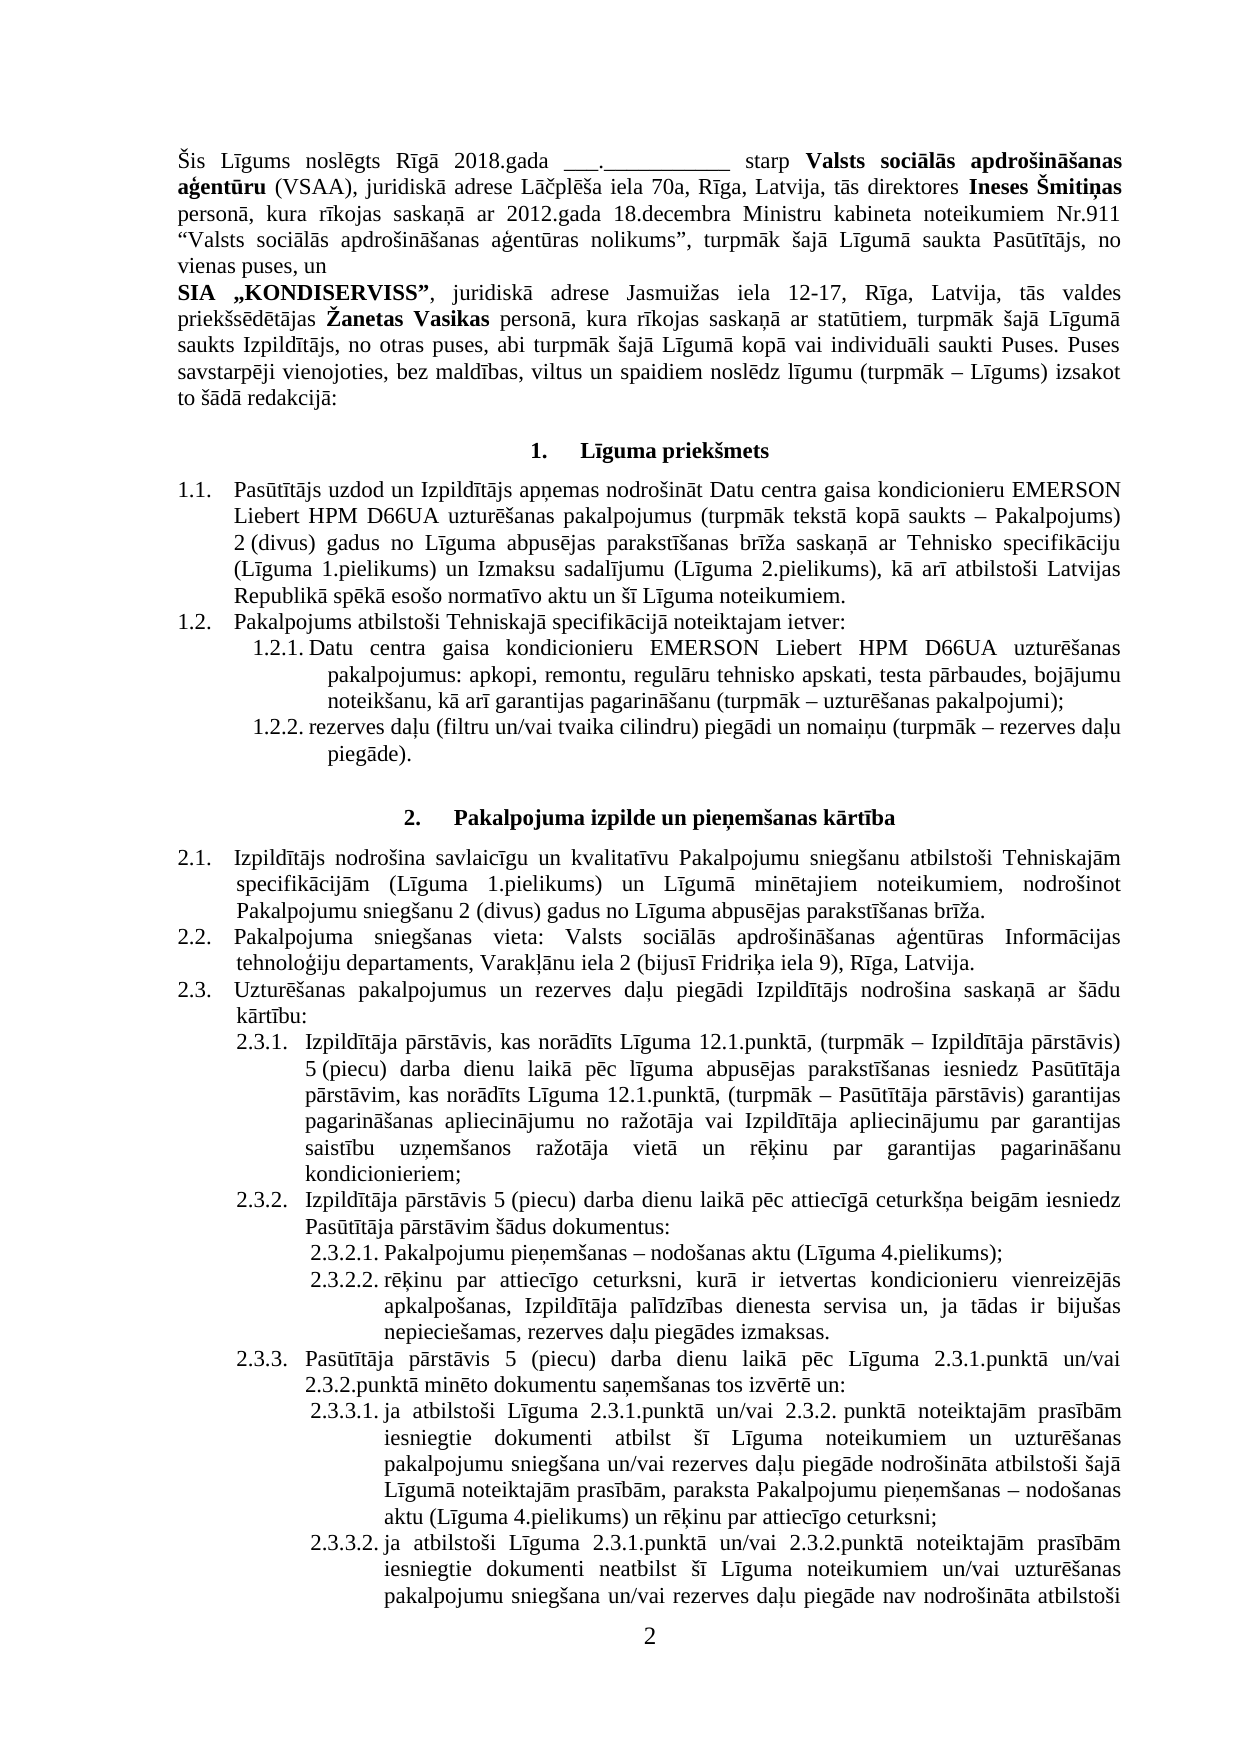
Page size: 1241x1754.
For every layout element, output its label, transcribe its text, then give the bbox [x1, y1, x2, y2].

list Pakalpojuma izpilde un pieņemšanas kārtība [177, 804, 1122, 831]
list Pakalpojuma sniegšanas vieta: Valsts sociālās apdrošināšanas aģentūras Informācijas tehnoloģiju departaments, Varakļānu iela 2 (bijusī Fridriķa iela 9), Rīga, Latvija. [177, 923, 1122, 976]
list Pakalpojums atbilstoši Tehniskajā specifikācijā noteiktajam ietver: [177, 608, 1122, 634]
list Pakalpojumu pieņemšanas – nodošanas aktu (Līguma 4.pielikums); [310, 1239, 1122, 1266]
list Datu centra gaisa kondicionieru EMERSON Liebert HPM D66UA uzturēšanas pakalpojumus: apkopi, remontu, regulāru tehnisko apskati, testa pārbaudes, bojājumu noteikšanu, kā arī garantijas pagarināšanu (turpmāk – uzturēšanas pakalpojumi); [252, 634, 1122, 713]
text SIA „KONDISERVISS”, juridiskā adrese Jasmuižas iela 12-17, Rīga, Latvija, tās valdes priekšsēdētājas Žanetas Vasikas personā, kura rīkojas saskaņā ar statūtiem, turpmāk šajā Līgumā saukts Izpildītājs, no otras puses, abi turpmāk šajā Līgumā kopā vai individuāli saukti Puses. Puses savstarpēji vienojoties, bez maldības, viltus un spaidiem noslēdz līgumu (turpmāk – Līgums) izsakot to šādā redakcijā: [177, 279, 1122, 410]
list Izpildītāja pārstāvis, kas norādīts Līguma 12.1.punktā, (turpmāk – Izpildītāja pārstāvis) 5 (piecu) darba dienu laikā pēc līguma abpusējas parakstīšanas iesniedz Pasūtītāja pārstāvim, kas norādīts Līguma 12.1.punktā, (turpmāk – Pasūtītāja pārstāvis) garantijas pagarināšanas apliecinājumu no ražotāja vai Izpildītāja apliecinājumu par garantijas saistību uzņemšanos ražotāja vietā un rēķinu par garantijas pagarināšanu kondicionieriem; [236, 1028, 1122, 1187]
list Pasūtītājs uzdod un Izpildītājs apņemas nodrošināt Datu centra gaisa kondicionieru EMERSON Liebert HPM D66UA uzturēšanas pakalpojumus (turpmāk tekstā kopā saukts – Pakalpojums) 2 (divus) gadus no Līguma abpusējas parakstīšanas brīža saskaņā ar Tehnisko specifikāciju (Līguma 1.pielikums) un Izmaksu sadalījumu (Līguma 2.pielikums), kā arī atbilstoši Latvijas Republikā spēkā esošo normatīvo aktu un šī Līguma noteikumiem. [177, 476, 1122, 608]
list rezerves daļu (filtru un/vai tvaika cilindru) piegādi un nomaiņu (turpmāk – rezerves daļu piegāde). [252, 713, 1122, 766]
text Šis Līgums noslēgts Rīgā 2018.gada ___.___________ starp Valsts sociālās apdrošināšanas aģentūru (VSAA), juridiskā adrese Lāčplēša iela 70a, Rīga, Latvija, tās direktores Ineses Šmitiņas personā, kura rīkojas saskaņā ar 2012.gada 18.decembra Ministru kabineta noteikumiem Nr.911 “Valsts sociālās apdrošināšanas aģentūras nolikums”, turpmāk šajā Līgumā saukta Pasūtītājs, no vienas puses, un [177, 147, 1122, 279]
list Līguma priekšmets [177, 437, 1122, 463]
list Izpildītājs nodrošina savlaicīgu un kvalitatīvu Pakalpojumu sniegšanu atbilstoši Tehniskajām specifikācijām (Līguma 1.pielikums) un Līgumā minētajiem noteikumiem, nodrošinot Pakalpojumu sniegšanu 2 (divus) gadus no Līguma abpusējas parakstīšanas brīža. [177, 844, 1122, 923]
list Pasūtītāja pārstāvis 5 (piecu) darba dienu laikā pēc Līguma 2.3.1.punktā un/vai 2.3.2.punktā minēto dokumentu saņemšanas tos izvērtē un: [236, 1345, 1122, 1397]
list Uzturēšanas pakalpojumus un rezerves daļu piegādi Izpildītājs nodrošina saskaņā ar šādu kārtību: [177, 976, 1122, 1028]
list Izpildītāja pārstāvis 5 (piecu) darba dienu laikā pēc attiecīgā ceturkšņa beigām iesniedz Pasūtītāja pārstāvim šādus dokumentus: [236, 1187, 1122, 1239]
list ja atbilstoši Līguma 2.3.1.punktā un/vai 2.3.2. punktā noteiktajām prasībām iesniegtie dokumenti atbilst šī Līguma noteikumiem un uzturēšanas pakalpojumu sniegšana un/vai rezerves daļu piegāde nodrošināta atbilstoši šajā Līgumā noteiktajām prasībām, paraksta Pakalpojumu pieņemšanas – nodošanas aktu (Līguma 4.pielikums) un rēķinu par attiecīgo ceturksni; [310, 1397, 1122, 1529]
list rēķinu par attiecīgo ceturksni, kurā ir ietvertas kondicionieru vienreizējās apkalpošanas, Izpildītāja palīdzības dienesta servisa un, ja tādas ir bijušas nepieciešamas, rezerves daļu piegādes izmaksas. [310, 1266, 1122, 1345]
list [310, 1529, 1122, 1608]
